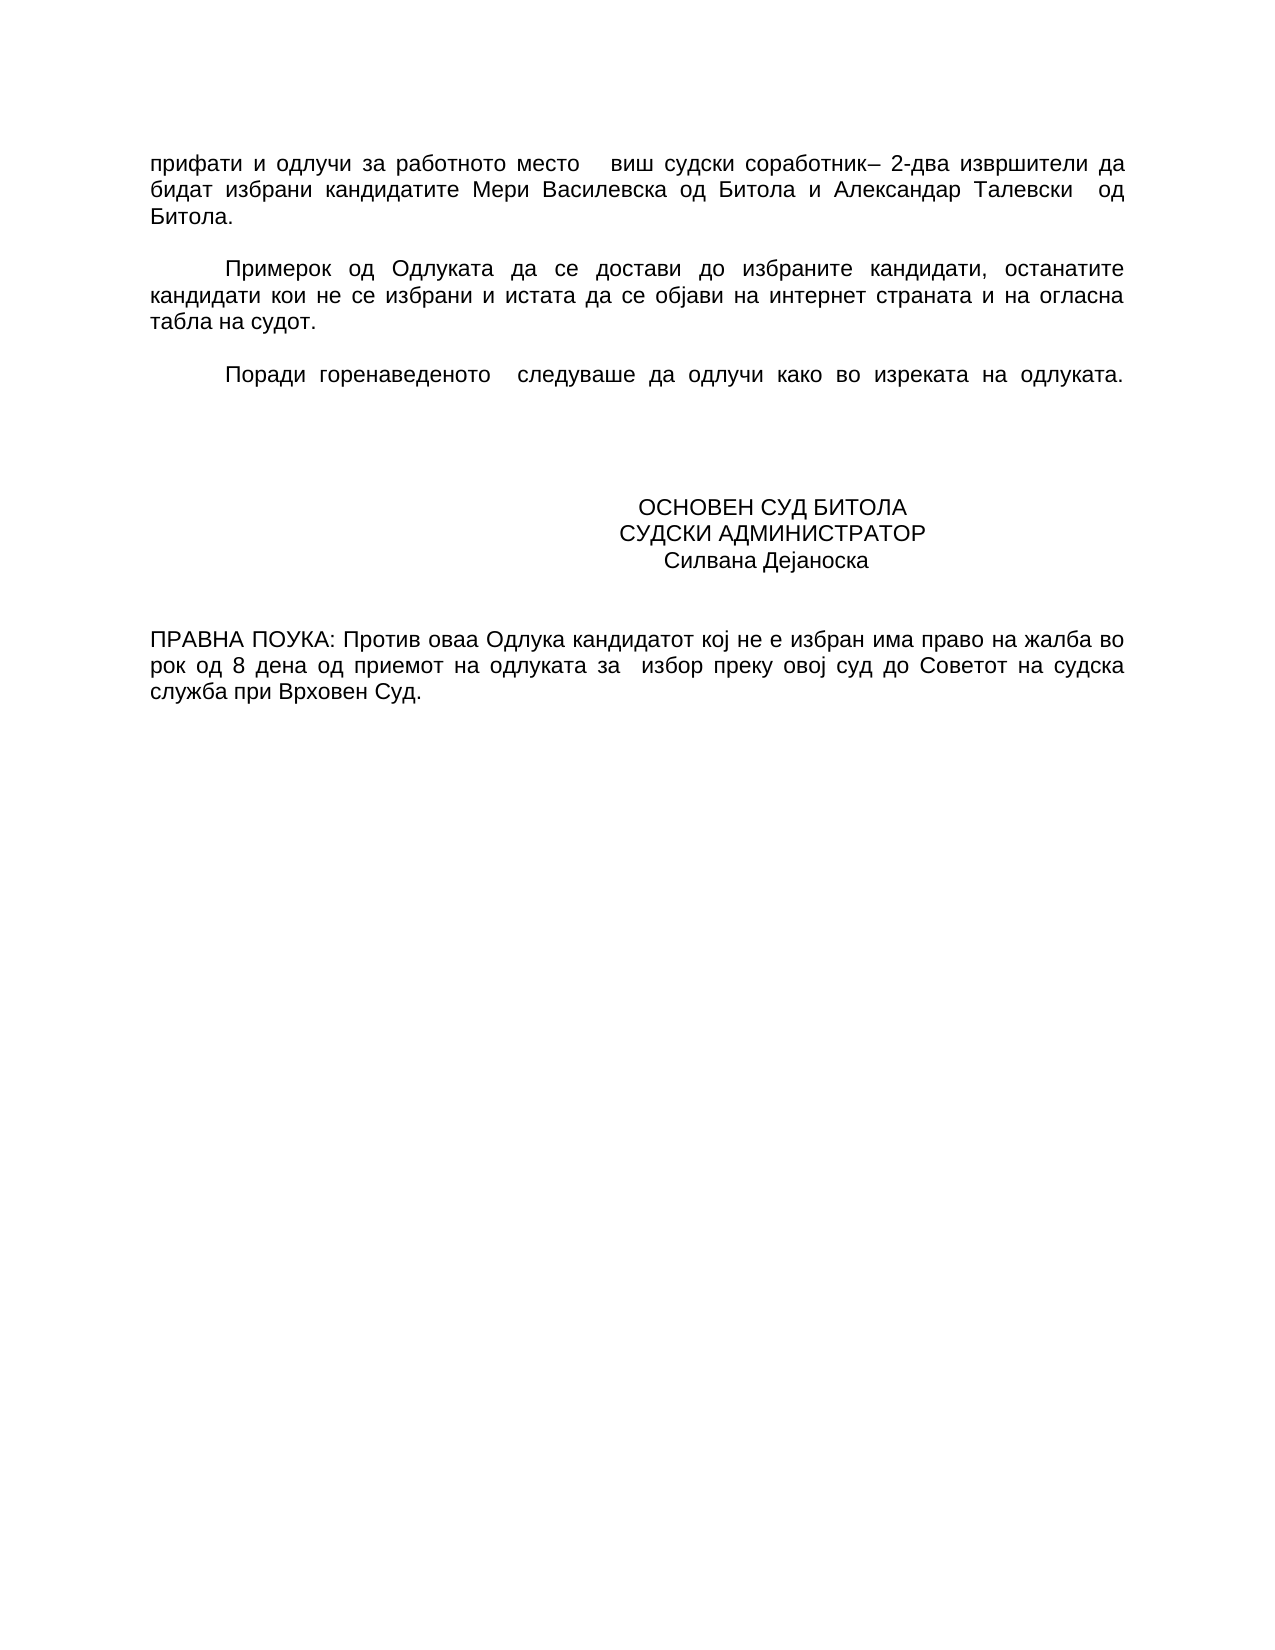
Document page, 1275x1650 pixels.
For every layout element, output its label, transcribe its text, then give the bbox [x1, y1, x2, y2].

text СУДСКИ АДМИНИСТРАТОР [150, 520, 1125, 547]
text Силвана Дејаноска [150, 547, 1125, 573]
text ПРАВНА ПОУКА: Против оваа Одлука кандидатот кој не е избран има право на жалба во рок од 8 дена од приемот на одлуката за избор преку овој суд до Советот на судска служба при Врховен Суд. [150, 626, 1125, 705]
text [150, 150, 1125, 229]
text ОСНОВЕН СУД БИТОЛА [150, 494, 1125, 520]
text Примерок од Одлуката да се достави до избраните кандидати, останатите кандидати кои не се избрани и истата да се објави на интернет страната и на огласна табла на судот. [150, 255, 1125, 334]
text Поради горенаведеното следуваше да одлучи како во изреката на одлуката. [150, 361, 1125, 413]
